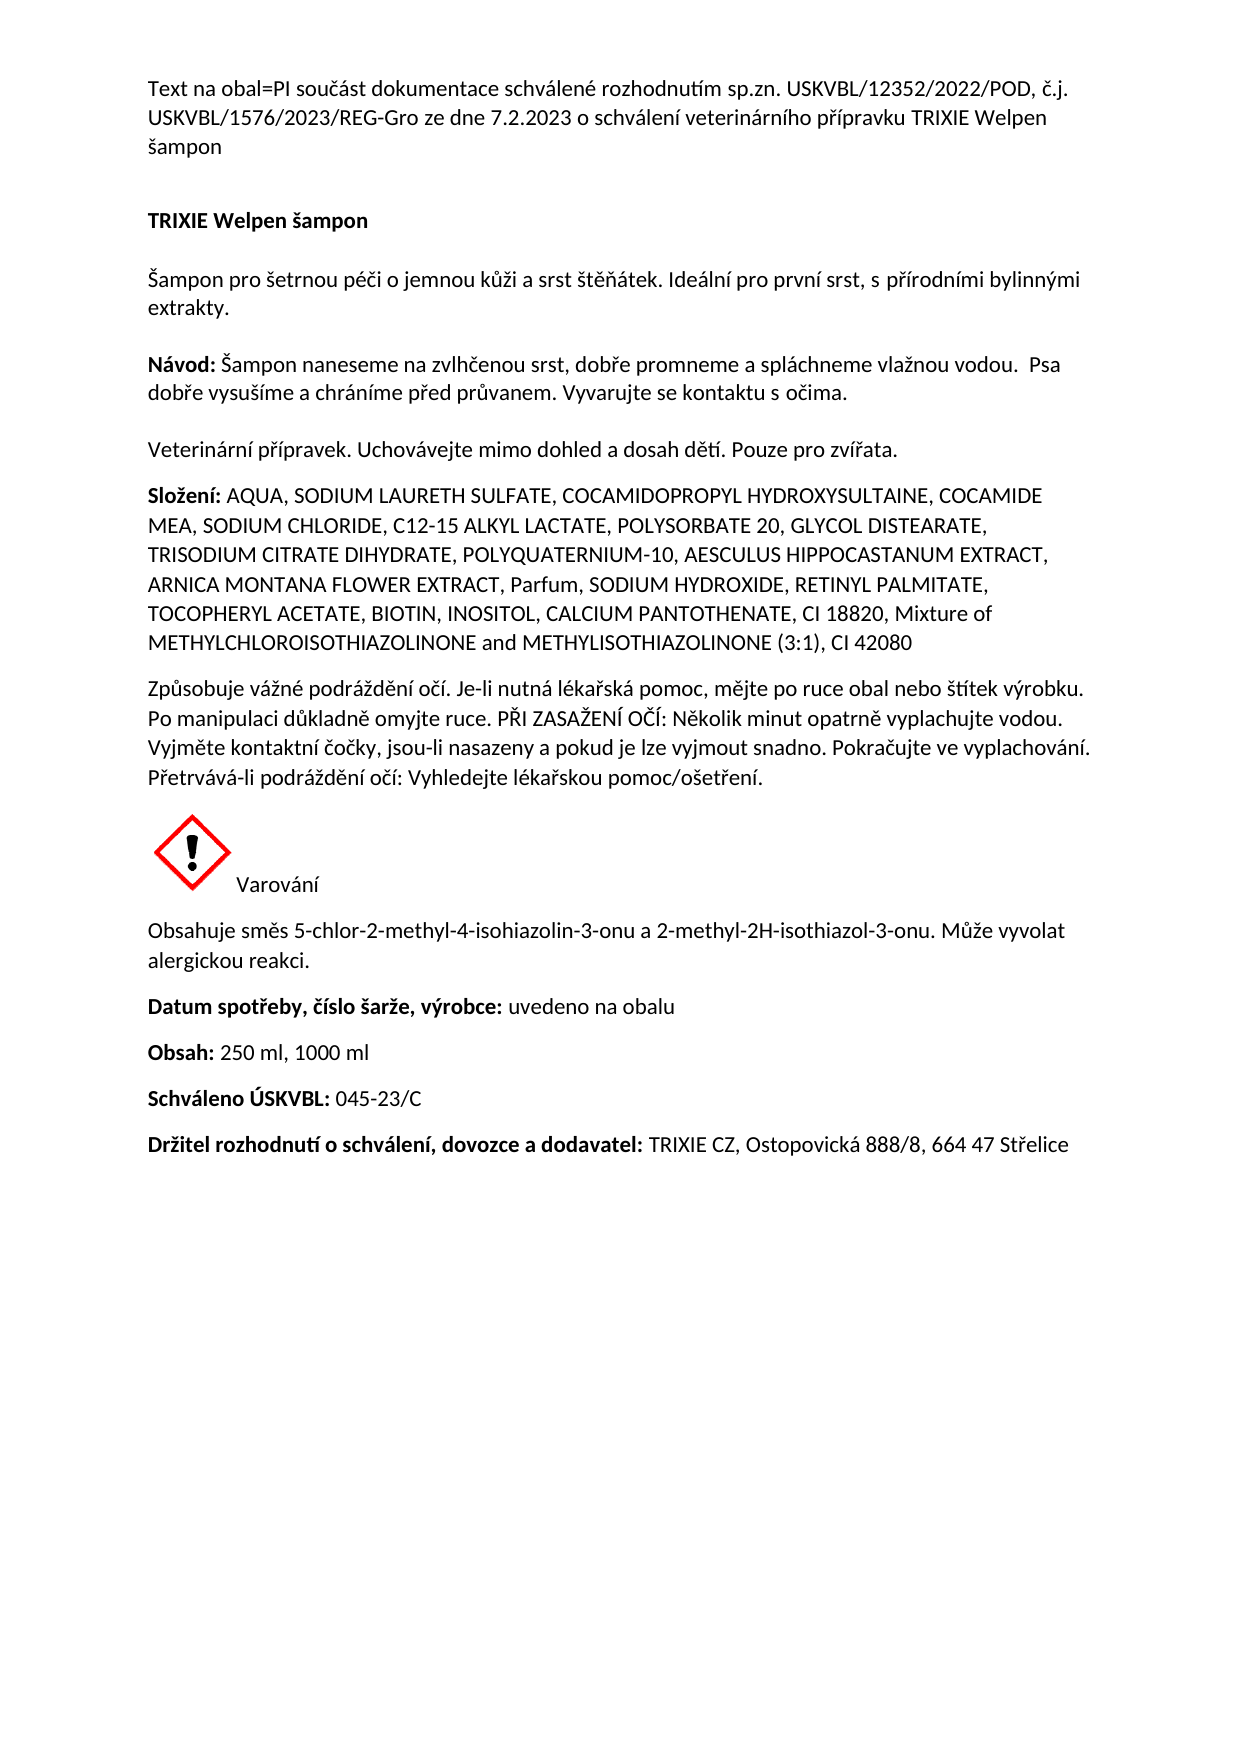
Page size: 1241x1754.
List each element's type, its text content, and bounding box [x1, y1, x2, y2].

text Datum spotřeby, číslo šarže, výrobce: uvedeno na obalu [148, 992, 1093, 1020]
text Držitel rozhodnutí o schválení, dovozce a dodavatel: TRIXIE CZ, Ostopovická 888/8, 664 47 Střelice [148, 1130, 1093, 1158]
text Obsahuje směs 5-chlor-2-methyl-4-isohiazolin-3-onu a 2-methyl-2H-isothiazol-3-onu. Může vyvolat alergickou reakci. [148, 916, 1093, 974]
picture [147, 808, 237, 893]
text Veterinární přípravek. Uchovávejte mimo dohled a dosah dětí. Pouze pro zvířata. [148, 436, 1093, 463]
text Způsobuje vážné podráždění očí. Je-li nutná lékařská pomoc, mějte po ruce obal nebo štítek výrobku. Po manipulaci důkladně omyjte ruce. PŘI ZASAŽENÍ OČÍ: Několik minut opatrně vyplachujte vodou. Vyjměte kontaktní čočky, jsou-li nasazeny a pokud je lze vyjmout snadno. Pokračujte ve vyplachování. Přetrvává-li podráždění očí: Vyhledejte lékařskou pomoc/ošetření. [148, 674, 1093, 791]
text Varování [148, 809, 1093, 898]
text Šampon pro šetrnou péči o jemnou kůži a srst štěňátek. Ideální pro první srst, s přírodními bylinnými extrakty. [148, 265, 1093, 321]
text Složení: AQUA, SODIUM LAURETH SULFATE, COCAMIDOPROPYL HYDROXYSULTAINE, COCAMIDE MEA, SODIUM CHLORIDE, C12-15 ALKYL LACTATE, POLYSORBATE 20, GLYCOL DISTEARATE, TRISODIUM CITRATE DIHYDRATE, POLYQUATERNIUM-10, AESCULUS HIPPOCASTANUM EXTRACT, ARNICA MONTANA FLOWER EXTRACT, Parfum, SODIUM HYDROXIDE, RETINYL PALMITATE, TOCOPHERYL ACETATE, BIOTIN, INOSITOL, CALCIUM PANTOTHENATE, CI 18820, Mixture of METHYLCHLOROISOTHIAZOLINONE and METHYLISOTHIAZOLINONE (3:1), CI 42080 [148, 482, 1093, 656]
text Obsah: 250 ml, 1000 ml [148, 1038, 1093, 1066]
text Schváleno ÚSKVBL: 045-23/C [148, 1084, 1093, 1112]
text Návod: Šampon naneseme na zvlhčenou srst, dobře promneme a spláchneme vlažnou vodou. Psa dobře vysušíme a chráníme před průvanem. Vyvarujte se kontaktu s očima. [148, 350, 1093, 406]
text TRIXIE Welpen šampon [148, 207, 1092, 234]
